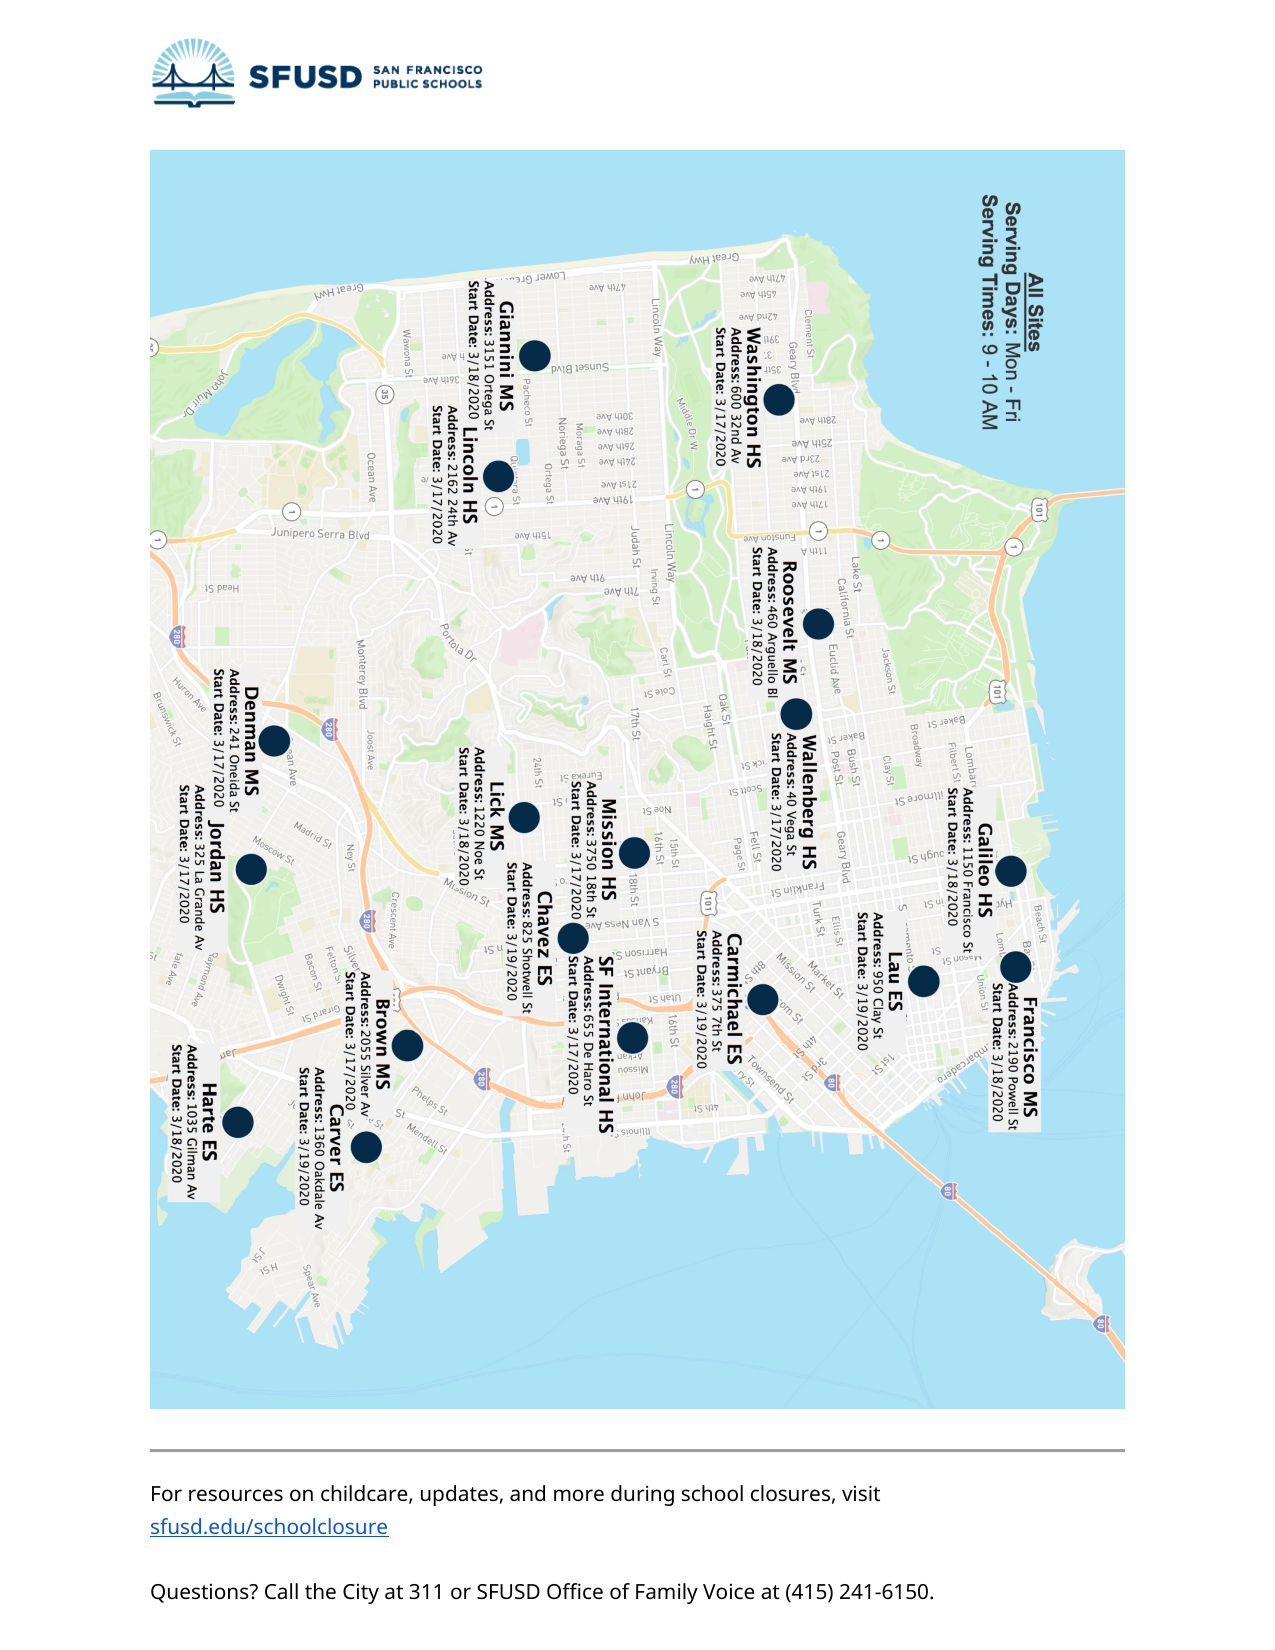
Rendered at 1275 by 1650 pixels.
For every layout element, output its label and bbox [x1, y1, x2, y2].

picture [150, 37, 484, 110]
picture [150, 150, 1125, 1409]
